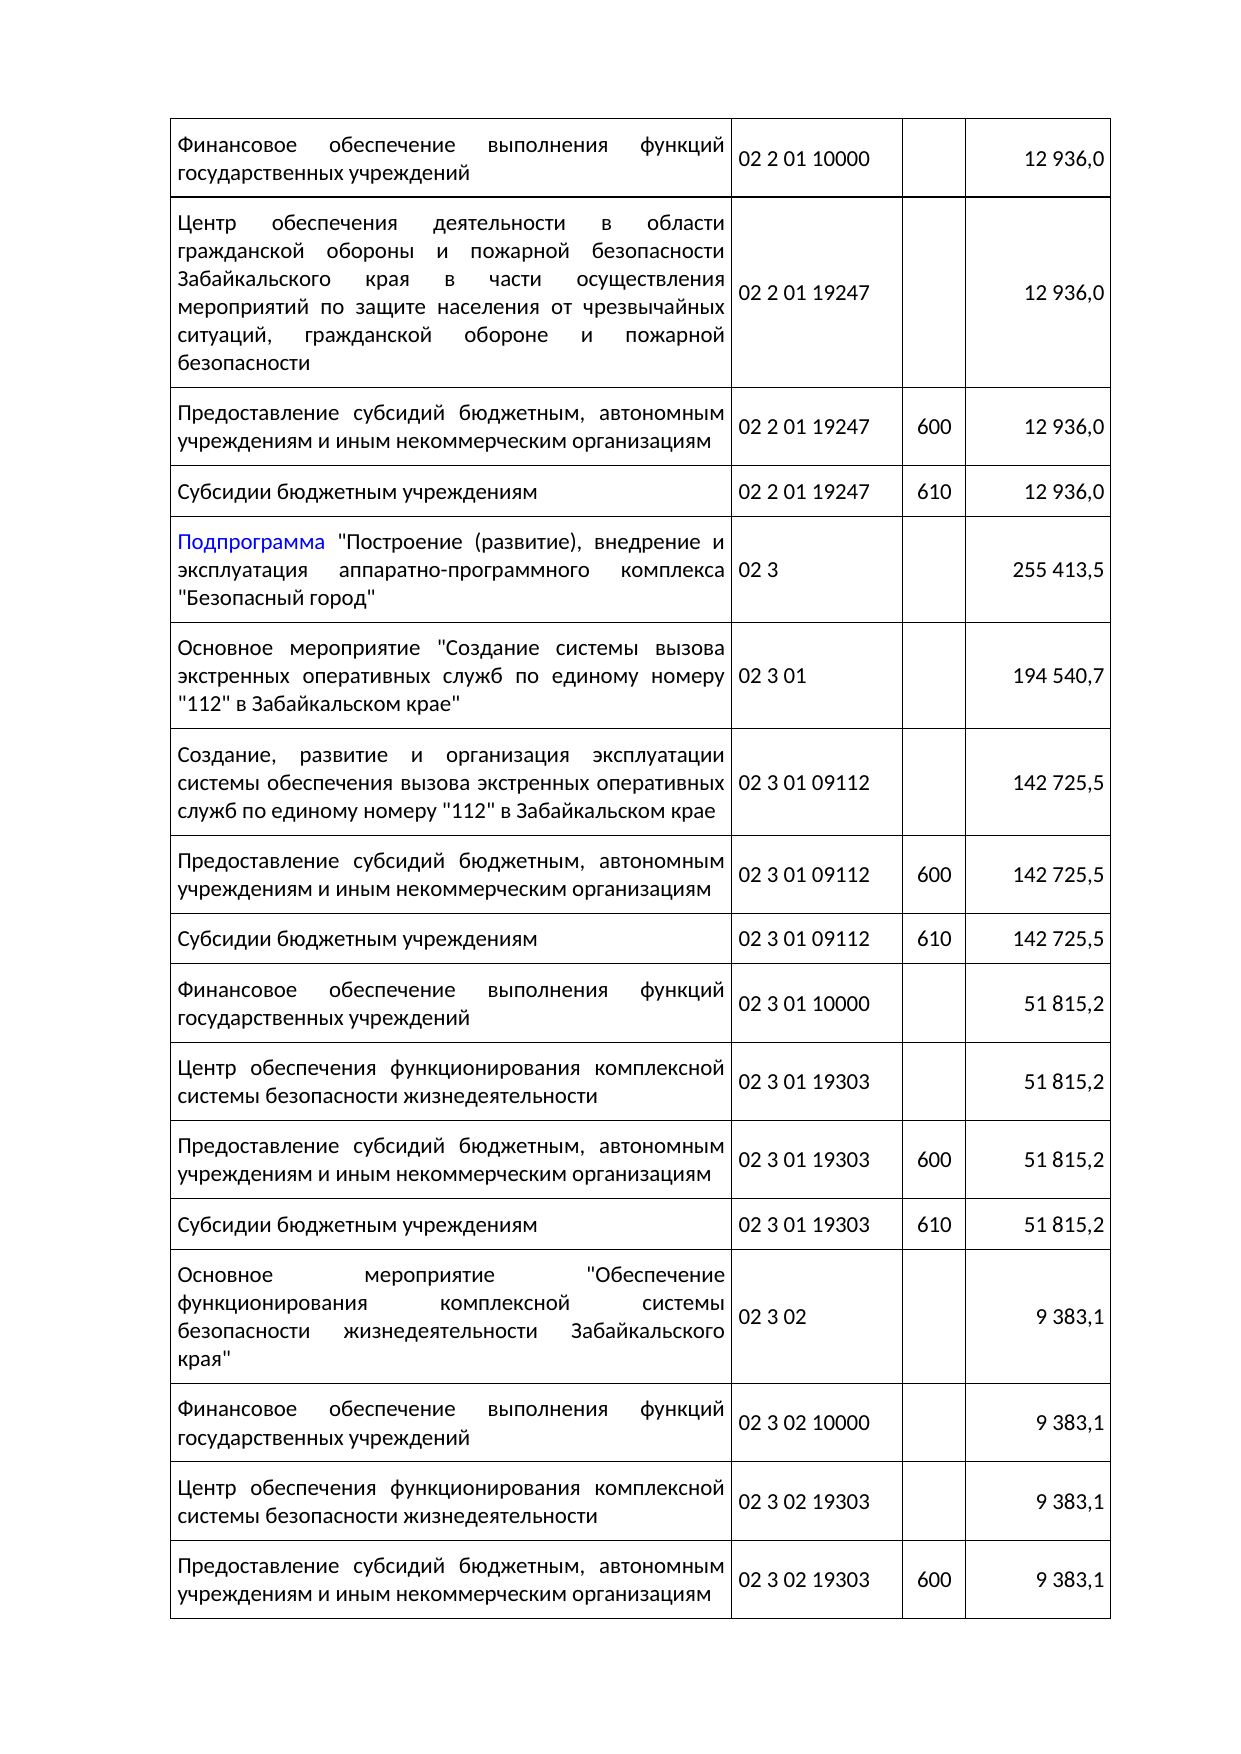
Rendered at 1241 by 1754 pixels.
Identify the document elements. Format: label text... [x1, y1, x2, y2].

table_cell 02 3 01 09112 [732, 914, 902, 963]
table_cell 610 [903, 1199, 965, 1248]
table_cell Основное мероприятие "Создание системы вызова экстренных оперативных служб по единому номеру "112" в Забайкальском крае" [171, 623, 731, 728]
table_cell [903, 1462, 965, 1539]
table_cell [903, 517, 965, 622]
table_cell [903, 198, 965, 387]
table_cell [903, 1384, 965, 1461]
table_cell 51 815,2 [966, 1199, 1110, 1248]
table_cell 142 725,5 [966, 914, 1110, 963]
table_cell [903, 1043, 965, 1120]
table_cell 600 [903, 1541, 965, 1618]
table_cell 600 [903, 388, 965, 465]
table_cell Центр обеспечения функционирования комплексной системы безопасности жизнедеятельности [171, 1462, 731, 1539]
table_cell Субсидии бюджетным учреждениям [171, 466, 731, 516]
table_cell 02 2 01 19247 [732, 198, 902, 387]
table_cell 12 936,0 [966, 198, 1110, 387]
table_cell 02 3 01 [732, 623, 902, 728]
table_cell Основное мероприятие "Обеспечение функционирования комплексной системы безопасности жизнедеятельности Забайкальского края" [171, 1250, 731, 1383]
table_cell 12 936,0 [966, 466, 1110, 516]
table_cell 600 [903, 836, 965, 913]
table_cell 610 [903, 466, 965, 516]
table_cell 02 3 01 09112 [732, 836, 902, 913]
table_cell 02 3 02 19303 [732, 1541, 902, 1618]
table_cell 02 3 01 09112 [732, 729, 902, 834]
table_cell Предоставление субсидий бюджетным, автономным учреждениям и иным некоммерческим организациям [171, 1541, 731, 1618]
table_cell 02 3 01 19303 [732, 1121, 902, 1198]
table_cell Центр обеспечения функционирования комплексной системы безопасности жизнедеятельности [171, 1043, 731, 1120]
table_cell [903, 119, 965, 196]
table_cell 02 3 01 19303 [732, 1199, 902, 1248]
table_cell 12 936,0 [966, 119, 1110, 196]
table_cell 02 2 01 19247 [732, 388, 902, 465]
table_cell 600 [903, 1121, 965, 1198]
table_cell 02 2 01 19247 [732, 466, 902, 516]
table_cell [903, 729, 965, 834]
table_cell 51 815,2 [966, 1043, 1110, 1120]
table_cell [903, 964, 965, 1042]
table_cell 02 3 02 [732, 1250, 902, 1383]
table_cell [903, 623, 965, 728]
table_cell 02 2 01 10000 [732, 119, 902, 196]
table_cell Предоставление субсидий бюджетным, автономным учреждениям и иным некоммерческим организациям [171, 388, 731, 465]
table_cell Финансовое обеспечение выполнения функций государственных учреждений [171, 964, 731, 1042]
table_cell Финансовое обеспечение выполнения функций государственных учреждений [171, 1384, 731, 1461]
table_cell Предоставление субсидий бюджетным, автономным учреждениям и иным некоммерческим организациям [171, 1121, 731, 1198]
table_cell 9 383,1 [966, 1462, 1110, 1539]
table_cell 02 3 [732, 517, 902, 622]
table_cell 51 815,2 [966, 1121, 1110, 1198]
table_cell Субсидии бюджетным учреждениям [171, 1199, 731, 1248]
table_cell 02 3 02 19303 [732, 1462, 902, 1539]
table_cell 02 3 01 10000 [732, 964, 902, 1042]
table_cell 194 540,7 [966, 623, 1110, 728]
table_cell 142 725,5 [966, 729, 1110, 834]
table_cell [903, 1250, 965, 1383]
table_cell Центр обеспечения деятельности в области гражданской обороны и пожарной безопасности Забайкальского края в части осуществления мероприятий по защите населения от чрезвычайных ситуаций, гражданской обороне и пожарной безопасности [171, 198, 731, 387]
table_cell 02 3 02 10000 [732, 1384, 902, 1461]
table_cell 255 413,5 [966, 517, 1110, 622]
table_cell 9 383,1 [966, 1541, 1110, 1618]
table_cell 142 725,5 [966, 836, 1110, 913]
table_cell 9 383,1 [966, 1250, 1110, 1383]
table_cell Финансовое обеспечение выполнения функций государственных учреждений [171, 119, 731, 196]
table_cell 51 815,2 [966, 964, 1110, 1042]
table_cell 02 3 01 19303 [732, 1043, 902, 1120]
table_cell 610 [903, 914, 965, 963]
table_cell 12 936,0 [966, 388, 1110, 465]
table_cell Подпрограмма "Построение (развитие), внедрение и эксплуатация аппаратно-программного комплекса "Безопасный город" [171, 517, 731, 622]
table_cell Субсидии бюджетным учреждениям [171, 914, 731, 963]
table_cell 9 383,1 [966, 1384, 1110, 1461]
table_cell Предоставление субсидий бюджетным, автономным учреждениям и иным некоммерческим организациям [171, 836, 731, 913]
table_cell Создание, развитие и организация эксплуатации системы обеспечения вызова экстренных оперативных служб по единому номеру "112" в Забайкальском крае [171, 729, 731, 834]
